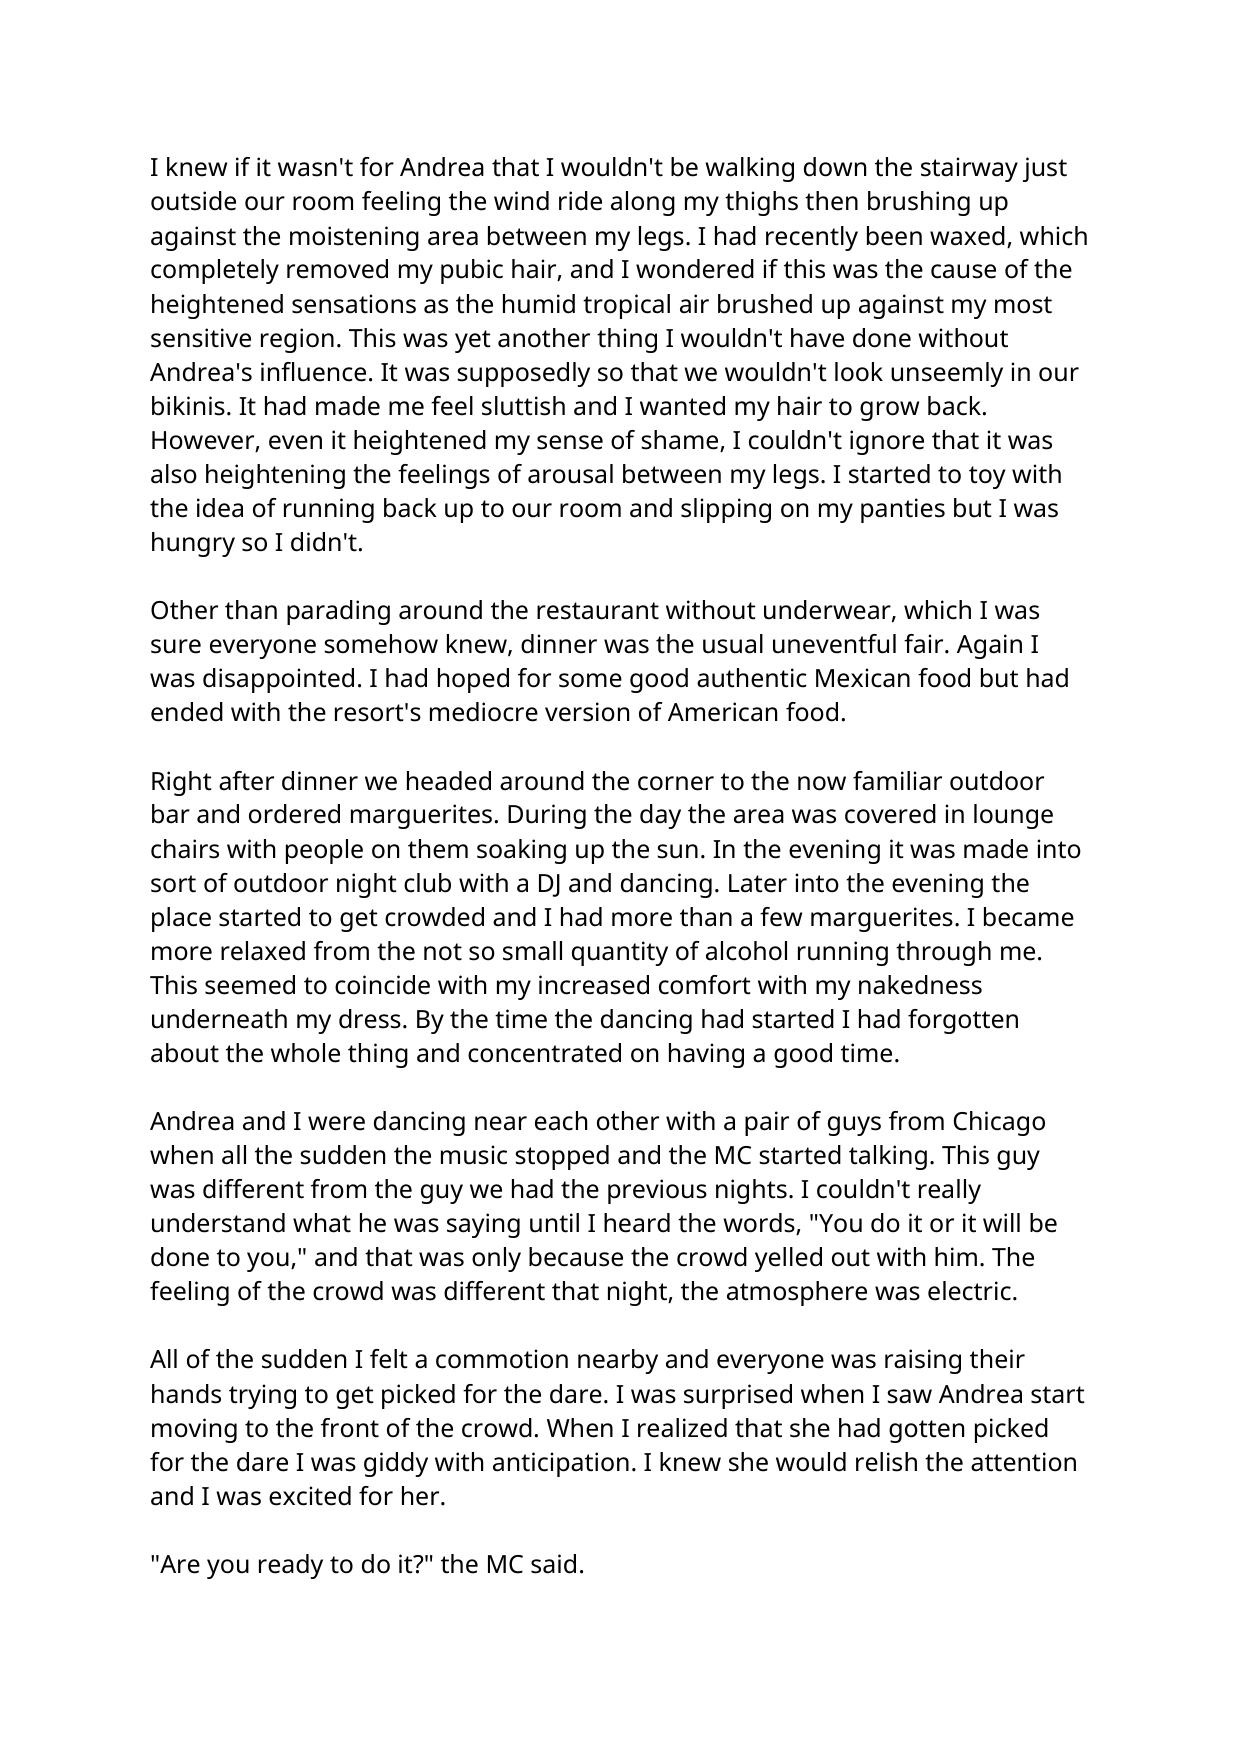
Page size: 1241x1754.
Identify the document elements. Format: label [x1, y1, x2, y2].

text [150, 150, 1090, 1581]
